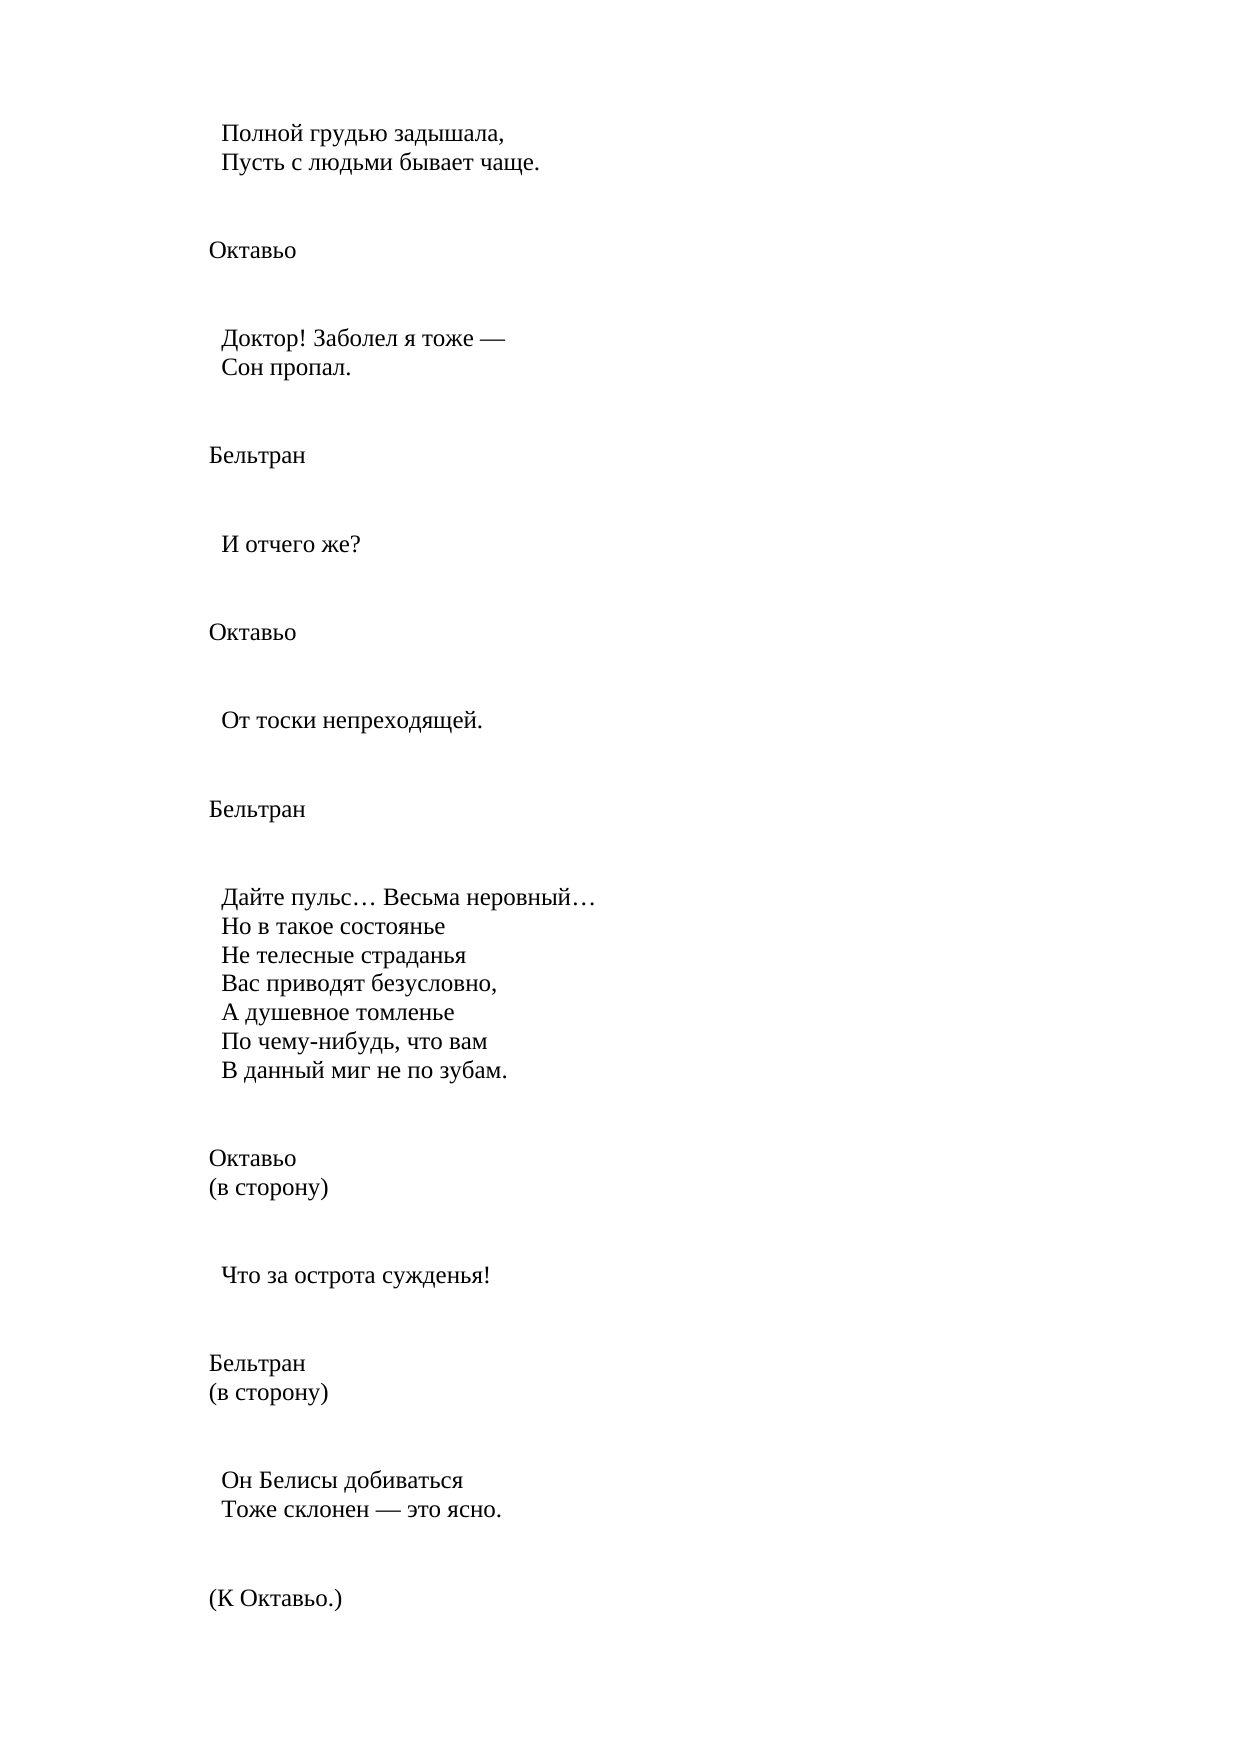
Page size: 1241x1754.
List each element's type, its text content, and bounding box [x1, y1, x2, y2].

text (в сторону) [177, 1377, 1152, 1406]
text По чему-нибудь, что вам [177, 1026, 1152, 1055]
text (в сторону) [177, 1172, 1152, 1201]
text И отчего же? [177, 529, 1152, 558]
text Дайте пульс… Весьма неровный… [177, 882, 1152, 911]
text (К Октавьо.) [177, 1583, 1152, 1611]
text Что за острота сужденья! [177, 1260, 1152, 1289]
text Но в такое состоянье [177, 911, 1152, 940]
text Не телесные страданья [177, 940, 1152, 968]
text Бельтран [177, 441, 1152, 469]
text От тоски непреходящей. [177, 706, 1152, 734]
text Бельтран [177, 1348, 1152, 1377]
text В данный миг не по зубам. [177, 1055, 1152, 1083]
text Полной грудью задышала, [177, 118, 1152, 147]
text Вас приводят безусловно, [177, 968, 1152, 997]
text Тоже склонен — это ясно. [177, 1494, 1152, 1523]
text Октавьо [177, 1143, 1152, 1172]
text Октавьо [177, 235, 1152, 264]
text Сон пропал. [177, 352, 1152, 381]
text Бельтран [177, 794, 1152, 823]
text Октавьо [177, 617, 1152, 646]
text Он Белисы добиваться [177, 1466, 1152, 1494]
text Доктор! Заболел я тоже — [177, 323, 1152, 352]
text Пусть с людьми бывает чаще. [177, 147, 1152, 176]
text А душевное томленье [177, 997, 1152, 1026]
